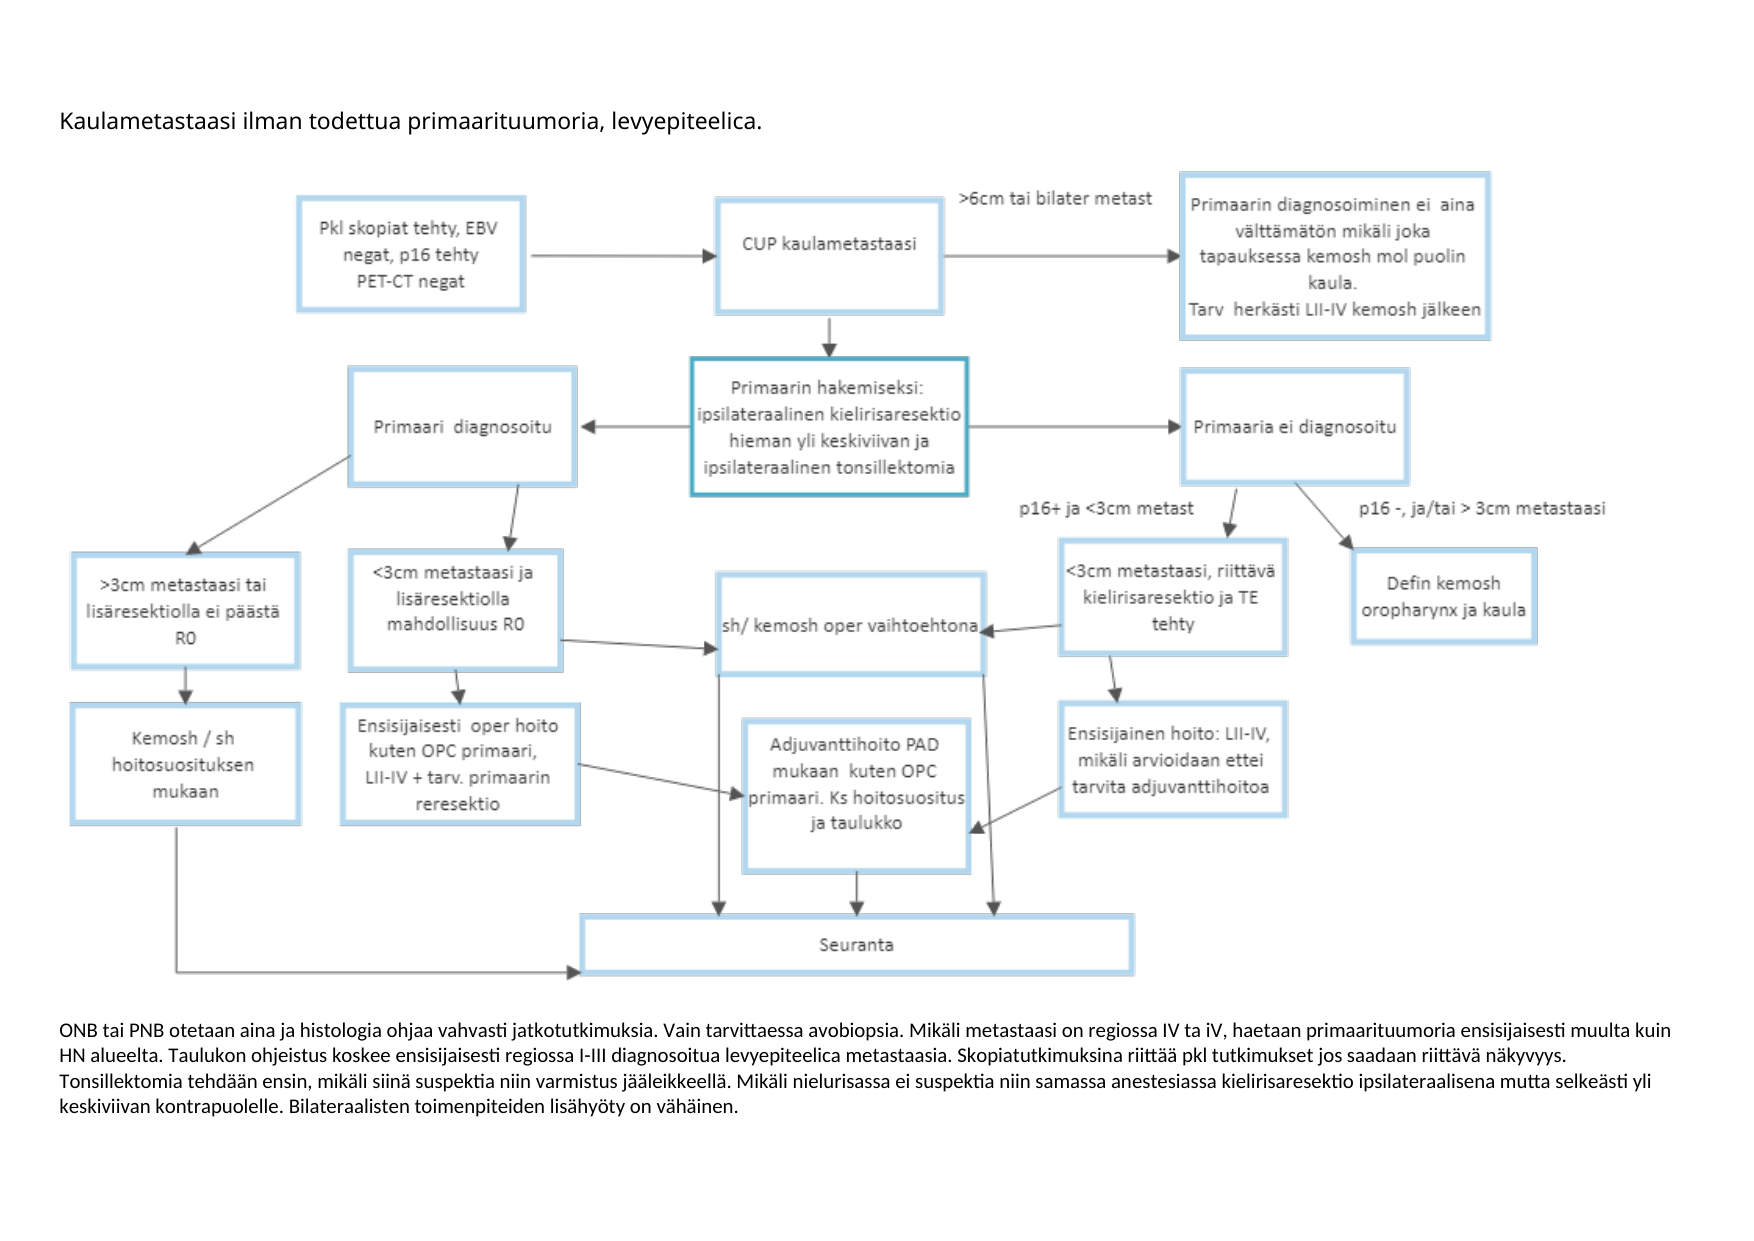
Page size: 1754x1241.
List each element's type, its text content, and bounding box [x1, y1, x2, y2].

text ONB tai PNB otetaan aina ja histologia ohjaa vahvasti jatkotutkimuksia. Vain tarvittaessa avobiopsia. Mikäli metastaasi on regiossa IV ta iV, haetaan primaarituumoria ensisijaisesti muulta kuin HN alueelta. Taulukon ohjeistus koskee ensisijaisesti regiossa I-III diagnosoitua levyepiteelica metastaasia. Skopiatutkimuksina riittää pkl tutkimukset jos saadaan riittävä näkyvyys. Tonsillektomia tehdään ensin, mikäli siinä suspektia niin varmistus jääleikkeellä. Mikäli nielurisassa ei suspektia niin samassa anestesiassa kielirisaresektio ipsilateraalisena mutta selkeästi yli keskiviivan kontrapuolelle. Bilateraalisten toimenpiteiden lisähyöty on vähäinen. [59, 1017, 1695, 1119]
picture [59, 161, 1622, 992]
text Kaulametastaasi ilman todettua primaarituumoria, levyepiteelica. [59, 105, 1695, 136]
